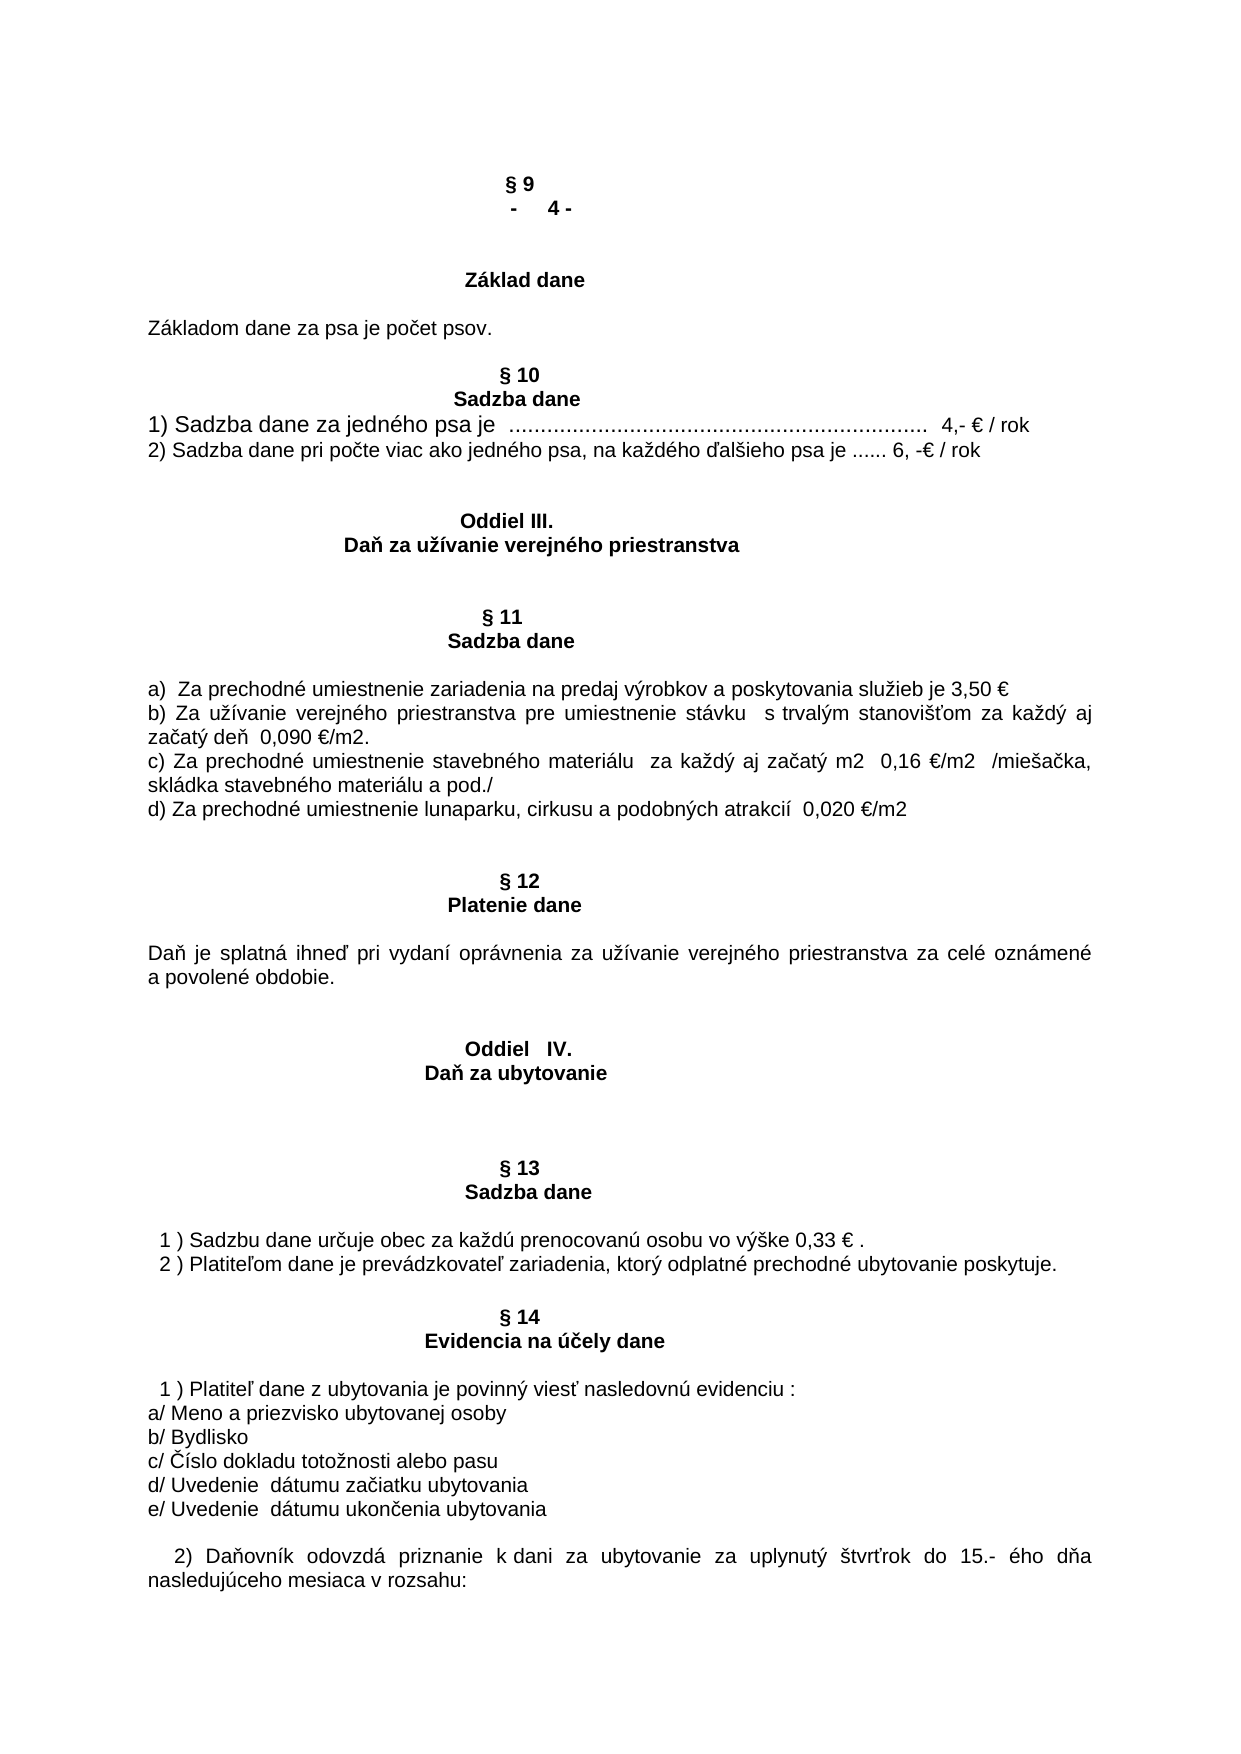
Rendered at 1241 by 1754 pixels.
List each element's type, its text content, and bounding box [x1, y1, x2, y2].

text § 10 [148, 363, 1093, 387]
text § 14 [148, 1305, 1093, 1329]
text § 13 [148, 1156, 1093, 1180]
text Sadzba dane [148, 387, 1093, 411]
text 1 ) Sadzbu dane určuje obec za každú prenocovanú osobu vo výške 0,33 € . [148, 1228, 1093, 1252]
text Daň za ubytovanie [148, 1060, 1093, 1084]
text a/ Meno a priezvisko ubytovanej osoby [148, 1401, 1093, 1424]
text Platenie dane [148, 893, 1093, 917]
list 4 - [510, 196, 1093, 219]
text Základ dane [148, 267, 1093, 291]
text Sadzba dane [148, 1180, 1093, 1204]
text § 12 [148, 869, 1093, 893]
text Daň za užívanie verejného priestranstva [148, 533, 1093, 557]
text § 11 [148, 605, 1093, 629]
text c) Za prechodné umiestnenie stavebného materiálu za každý aj začatý m2 0,16 €/m2 /miešačka, skládka stavebného materiálu a pod./ [148, 749, 1093, 797]
text b/ Bydlisko [148, 1424, 1093, 1448]
text § 9 [148, 172, 1093, 196]
text Evidencia na účely dane [148, 1329, 1093, 1353]
text Oddiel IV. [148, 1036, 1093, 1060]
text e/ Uvedenie dátumu ukončenia ubytovania [148, 1496, 1093, 1520]
text a) Za prechodné umiestnenie zariadenia na predaj výrobkov a poskytovania služieb je 3,50 € [148, 677, 1093, 701]
text Základom dane za psa je počet psov. [148, 315, 1093, 339]
text Oddiel III. [148, 509, 1093, 533]
text Sadzba dane [148, 629, 1093, 653]
text 2 ) Platiteľom dane je prevádzkovateľ zariadenia, ktorý odplatné prechodné ubytovanie poskytuje. [148, 1252, 1093, 1276]
text d/ Uvedenie dátumu začiatku ubytovania [148, 1472, 1093, 1496]
text Daň je splatná ihneď pri vydaní oprávnenia za užívanie verejného priestranstva za celé oznámené a povolené obdobie. [148, 941, 1093, 988]
text b) Za užívanie verejného priestranstva pre umiestnenie stávku s trvalým stanovišťom za každý aj začatý deň 0,090 €/m2. [148, 701, 1093, 749]
text 2) Daňovník odovzdá priznanie k dani za ubytovanie za uplynutý štvrťrok do 15.- ého dňa nasledujúceho mesiaca v rozsahu: [148, 1544, 1093, 1592]
text 1) Sadzba dane za jedného psa je .................................................................. 4,- € / rok [148, 411, 1093, 437]
text 1 ) Platiteľ dane z ubytovania je povinný viesť nasledovnú evidenciu : [148, 1377, 1093, 1401]
text c/ Číslo dokladu totožnosti alebo pasu [148, 1448, 1093, 1472]
text 2) Sadzba dane pri počte viac ako jedného psa, na každého ďalšieho psa je ...... 6, -€ / rok [148, 437, 1093, 461]
text d) Za prechodné umiestnenie lunaparku, cirkusu a podobných atrakcií 0,020 €/m2 [148, 797, 1093, 821]
